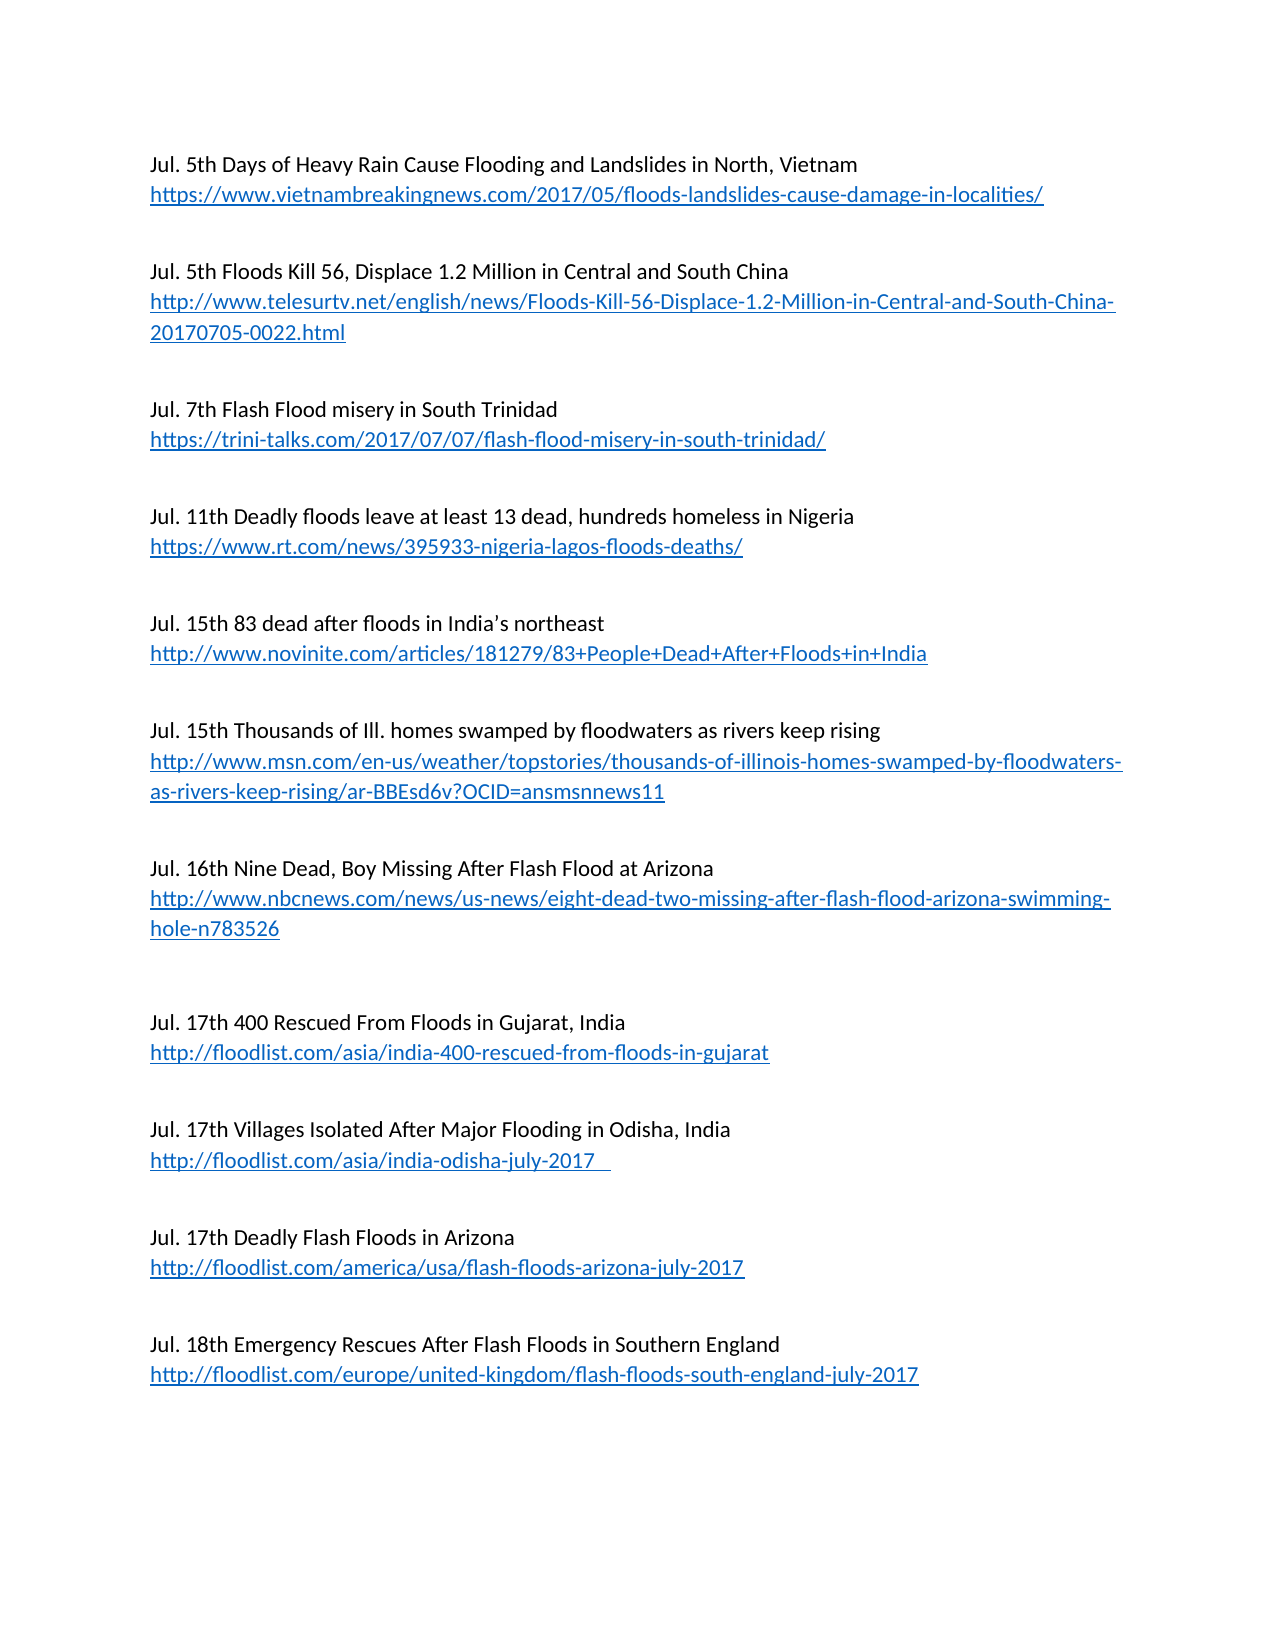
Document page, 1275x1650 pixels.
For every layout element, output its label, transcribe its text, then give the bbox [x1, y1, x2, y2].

text Jul. 5th Days of Heavy Rain Cause Flooding and Landslides in North, Vietnam https://www.vietnambreakingnews.com/2017/05/floods-landslides-cause-damage-in-localities/ [150, 150, 1125, 208]
text Jul. 16th Nine Dead, Boy Missing After Flash Flood at Arizona http://www.nbcnews.com/news/us-news/eight-dead-two-missing-after-flash-flood-arizona-swimming-hole-n783526 [150, 854, 1125, 943]
text Jul. 7th Flash Flood misery in South Trinidad https://trini-talks.com/2017/07/07/flash-flood-misery-in-south-trinidad/ [150, 395, 1125, 483]
text Jul. 18th Emergency Rescues After Flash Floods in Southern England http://floodlist.com/europe/united-kingdom/flash-floods-south-england-july-2017 [150, 1330, 1125, 1419]
text Jul. 17th Villages Isolated After Major Flooding in Odisha, India http://floodlist.com/asia/india-odisha-july-2017 [150, 1116, 1125, 1174]
text Jul. 5th Floods Kill 56, Displace 1.2 Million in Central and South China http://www.telesurtv.net/english/news/Floods-Kill-56-Displace-1.2-Million-in-Central-and-South-China-20170705-0022.html [150, 227, 1125, 376]
text Jul. 17th 400 Rescued From Floods in Gujarat, India http://floodlist.com/asia/india-400-rescued-from-floods-in-gujarat [150, 1008, 1125, 1097]
text Jul. 15th 83 dead after floods in India’s northeast http://www.novinite.com/articles/181279/83+People+Dead+After+Floods+in+India [150, 609, 1125, 698]
text Jul. 11th Deadly floods leave at least 13 dead, hundreds homeless in Nigeria https://www.rt.com/news/395933-nigeria-lagos-floods-deaths/ [150, 502, 1125, 591]
text Jul. 17th Deadly Flash Floods in Arizona http://floodlist.com/america/usa/flash-floods-arizona-july-2017 [150, 1193, 1125, 1311]
text Jul. 15th Thousands of Ill. homes swamped by floodwaters as rivers keep rising http://www.msn.com/en-us/weather/topstories/thousands-of-illinois-homes-swamped-by-floodwaters-as-rivers-keep-rising/ar-BBEsd6v?OCID=ansmsnnews11 [150, 717, 1125, 835]
